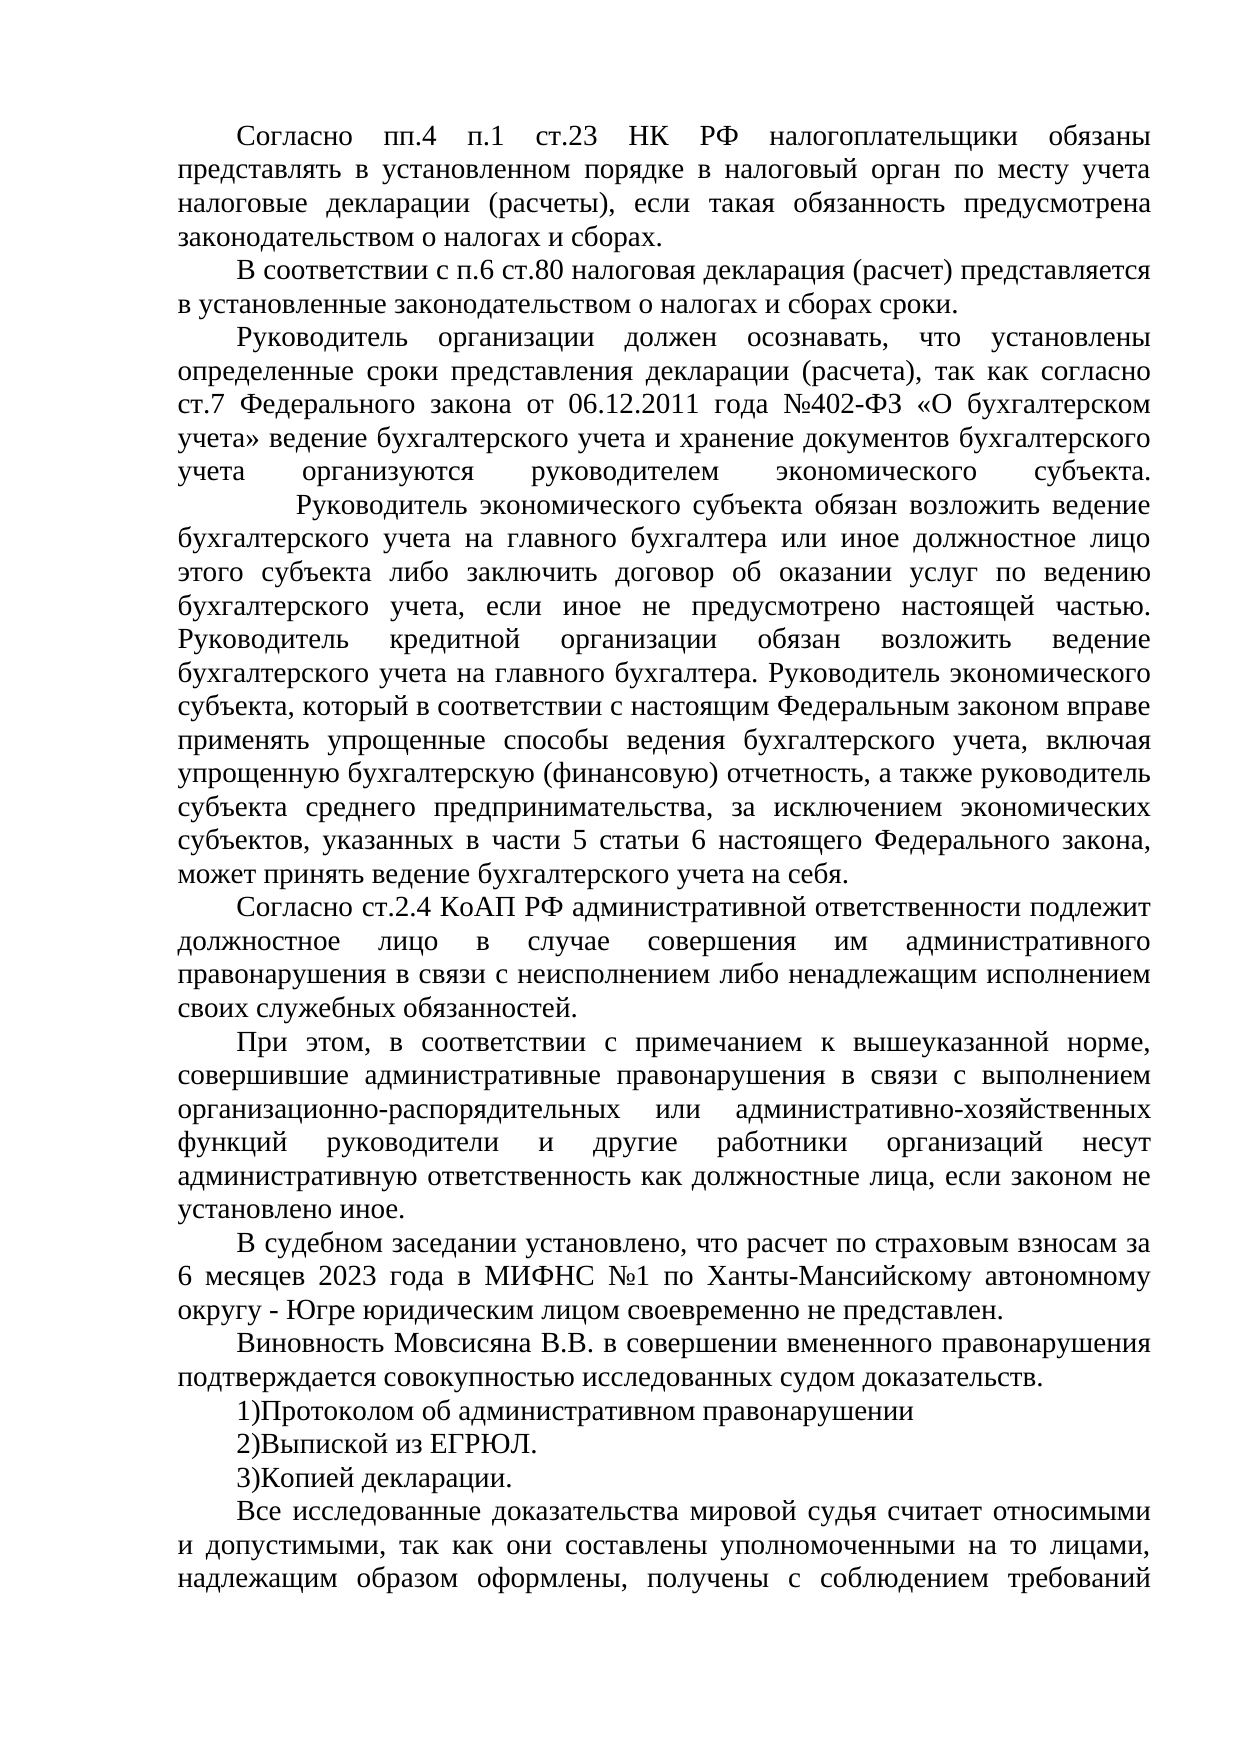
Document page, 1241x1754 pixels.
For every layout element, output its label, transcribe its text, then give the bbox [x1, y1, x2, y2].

text При этом, в соответствии с примечанием к вышеуказанной норме, совершившие административные правонарушения в связи с выполнением организационно-распорядительных или административно-хозяйственных функций руководители и другие работники организаций несут административную ответственность как должностные лица, если законом не установлено иное. [177, 1024, 1152, 1225]
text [177, 1493, 1152, 1594]
text 1)Протоколом об административном правонарушении [177, 1393, 1152, 1426]
text В судебном заседании установлено, что расчет по страховым взносам за 6 месяцев 2023 года в МИФНС №1 по Ханты-Мансийскому автономному округу - Югре юридическим лицом своевременно не представлен. [177, 1225, 1152, 1326]
text Согласно ст.2.4 КоАП РФ административной ответственности подлежит должностное лицо в случае совершения им административного правонарушения в связи с неисполнением либо ненадлежащим исполнением своих служебных обязанностей. [177, 889, 1152, 1024]
text 3)Копией декларации. [177, 1460, 1152, 1493]
text 2)Выпиской из ЕГРЮЛ. [177, 1426, 1152, 1460]
text В соответствии с п.6 ст.80 налоговая декларация (расчет) представляется в установленные законодательством о налогах и сборах сроки. [177, 252, 1152, 319]
text Руководитель организации должен осознавать, что установлены определенные сроки представления декларации (расчета), так как согласно ст.7 Федерального закона от 06.12.2011 года №402-ФЗ «О бухгалтерском учета» ведение бухгалтерского учета и хранение документов бухгалтерского учета организуются руководителем экономического субъекта. Руководитель экономического субъекта обязан возложить ведение бухгалтерского учета на главного бухгалтера или иное должностное лицо этого субъекта либо заключить договор об оказании услуг по ведению бухгалтерского учета, если иное не предусмотрено настоящей частью. Руководитель кредитной организации обязан возложить ведение бухгалтерского учета на главного бухгалтера. Руководитель экономического субъекта, который в соответствии с настоящим Федеральным законом вправе применять упрощенные способы ведения бухгалтерского учета, включая упрощенную бухгалтерскую (финансовую) отчетность, а также руководитель субъекта среднего предпринимательства, за исключением экономических субъектов, указанных в части 5 статьи 6 настоящего Федерального закона, может принять ведение бухгалтерского учета на себя. [177, 319, 1152, 889]
text Виновность Мовсисяна В.В. в совершении вмененного правонарушения подтверждается совокупностью исследованных судом доказательств. [177, 1326, 1152, 1393]
text Согласно пп.4 п.1 ст.23 НК РФ налогоплательщики обязаны представлять в установленном порядке в налоговый орган по месту учета налоговые декларации (расчеты), если такая обязанность предусмотрена законодательством о налогах и сборах. [177, 118, 1152, 252]
